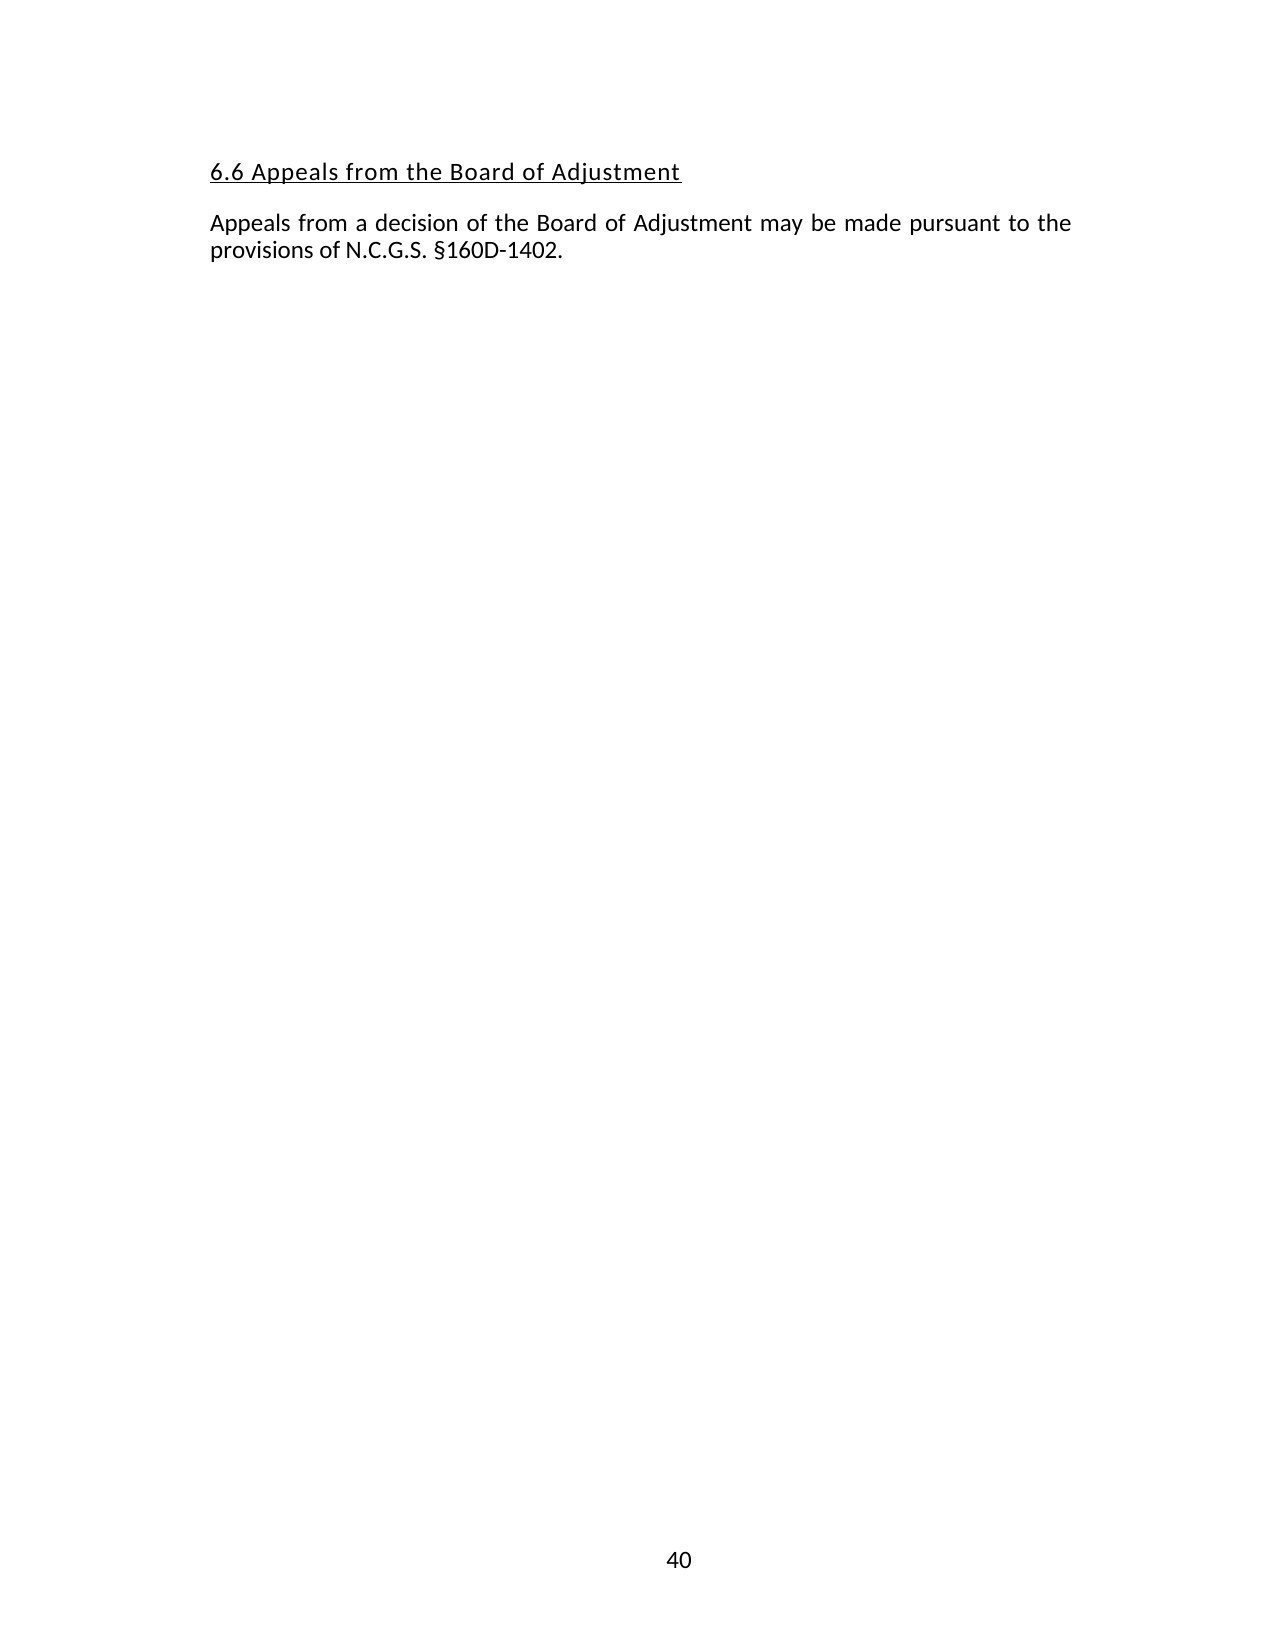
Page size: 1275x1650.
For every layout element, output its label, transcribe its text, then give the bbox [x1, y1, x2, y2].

text Appeals from a decision of the Board of Adjustment may be made pursuant to the provisions of N.C.G.S. §160D-1402. [210, 211, 1072, 263]
text 6.6 Appeals from the Board of Adjustment [210, 155, 1072, 186]
